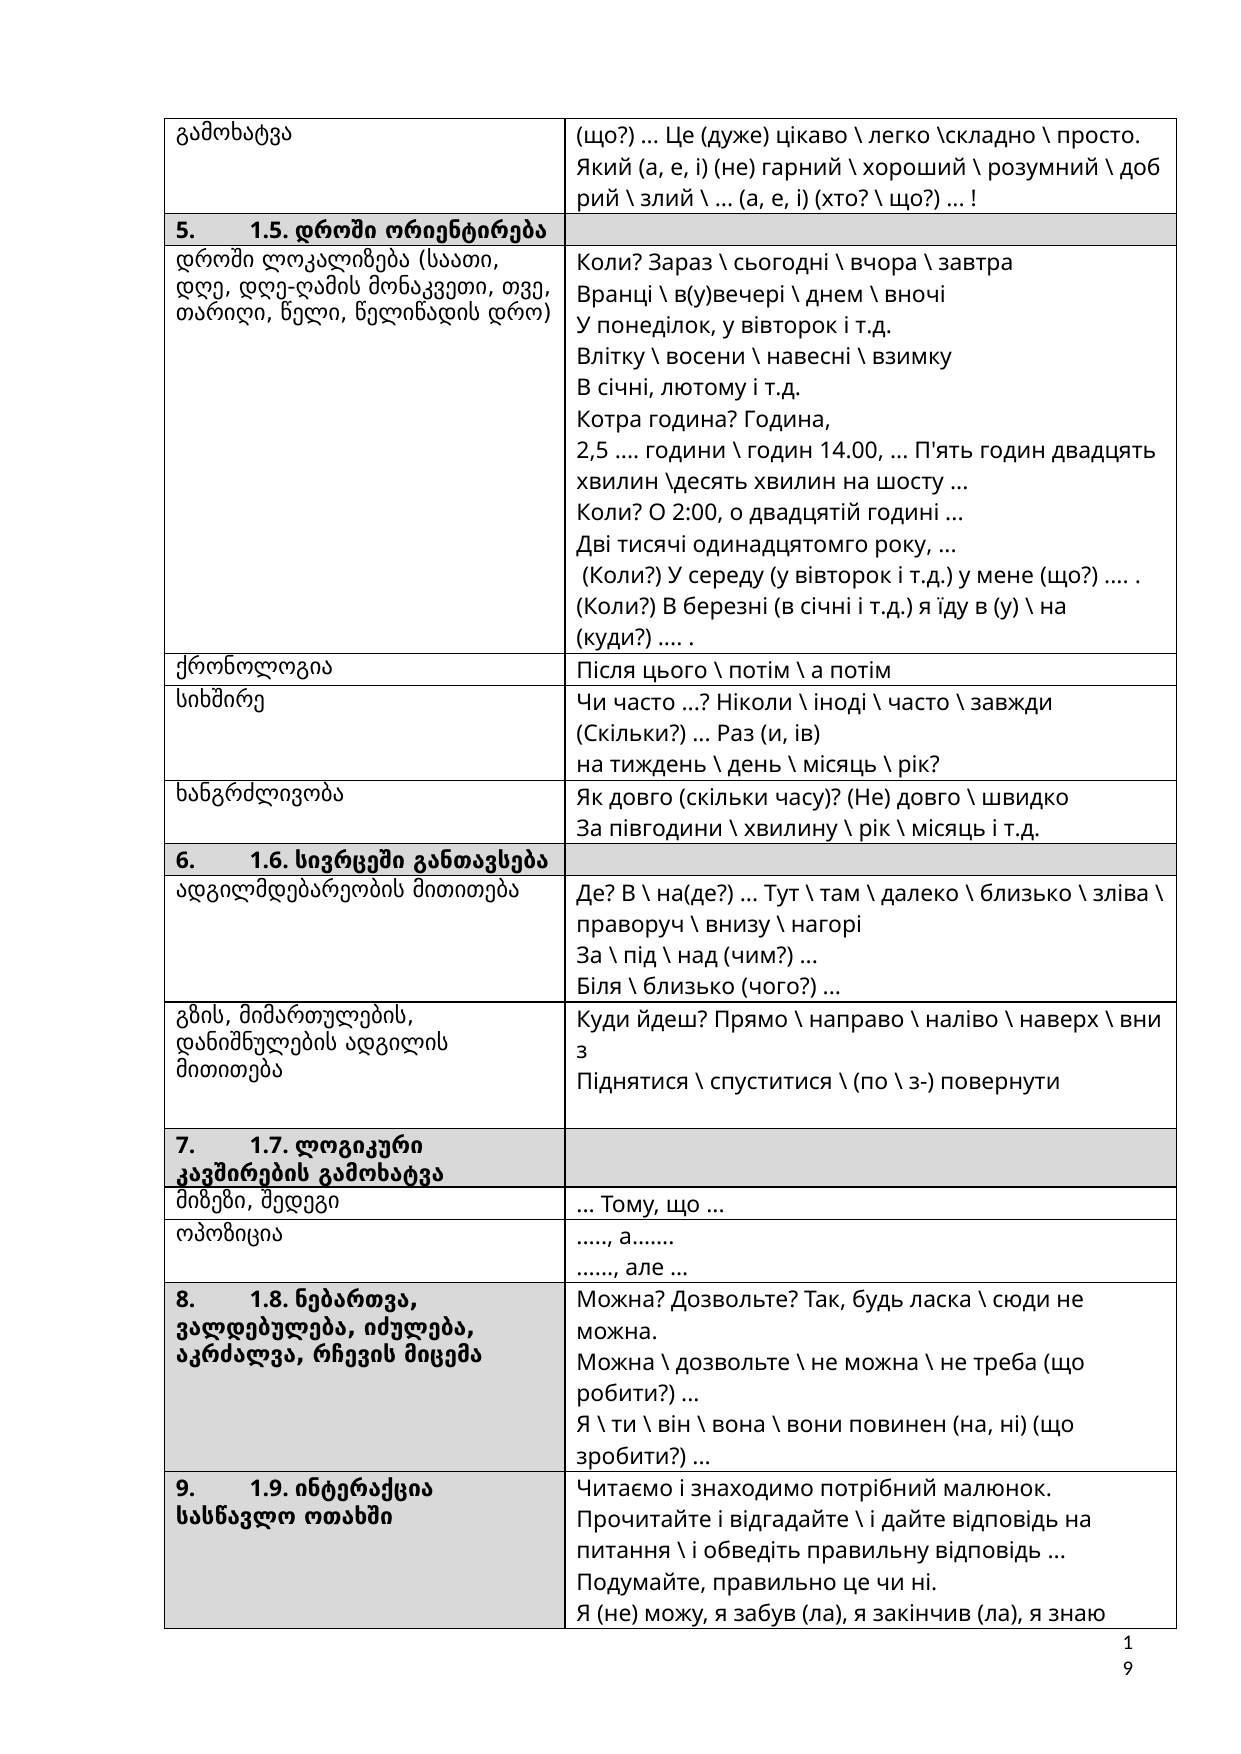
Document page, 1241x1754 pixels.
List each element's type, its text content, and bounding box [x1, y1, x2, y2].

table_cell 1.5. დროში ორიენტირება [165, 214, 564, 245]
table_cell მიზეზი, შედეგი [165, 1188, 564, 1219]
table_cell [165, 1472, 564, 1628]
table_cell 1.6. სივრცეში განთავსება [165, 844, 564, 875]
table_cell Коли? Зараз \ сьогодні \ вчора \ завтра Вранці \ в(у)вечері \ днем \ вночі У понеділок, у вівторок і т.д. Влітку \ восени \ навесні \ взимку В січні, лютому і т.д. Котра година? Година, 2,5 .... години \ годин 14.00, ... П'ять годин двадцять хвилин \десять хвилин на шосту ... Коли? О 2:00, о двадцятій годині ... Дві тисячі одинадцятомго року, ... (Коли?) У середу (у вівторок і т.д.) у мене (що?) .... . (Коли?) В березні (в січні і т.д.) я їду в (у) \ на (куди?) .... . [566, 246, 1176, 652]
table_cell 1.7. ლოგიკური კავშირების გამოხატვა [165, 1129, 564, 1186]
table_cell გზის, მიმართულების, დანიშნულების ადგილის მითითება [165, 1003, 564, 1127]
table_cell დროში ლოკალიზება (საათი, დღე, დღე-ღამის მონაკვეთი, თვე, თარიღი, წელი, წელიწადის დრო) [165, 246, 564, 652]
table_cell Де? В \ на(де?) ... Тут \ там \ далеко \ близько \ зліва \ праворуч \ внизу \ нагорі За \ під \ над (чим?) ... Біля \ близько (чого?) ... [566, 876, 1176, 1001]
table_cell ... Тому, що ... [566, 1188, 1176, 1219]
table_cell [566, 1129, 1176, 1186]
table_cell Як довго (скільки часу)? (Не) довго \ швидко За півгодини \ хвилину \ рік \ місяць і т.д. [566, 781, 1176, 843]
table_cell ....., а……. ......, але … [566, 1220, 1176, 1282]
table_cell ქრონოლოგია [165, 654, 564, 685]
table_cell Можна? Дозвольте? Так, будь ласка \ сюди не можна. Можна \ дозвольте \ не можна \ не треба (що робити?) ... Я \ ти \ він \ вона \ вони повинен (на, ні) (що зробити?) ... [566, 1283, 1176, 1471]
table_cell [566, 1472, 1176, 1628]
table_cell Куди йдеш? Прямо \ направо \ наліво \ наверх \ вниз Піднятися \ спуститися \ (по \ з-) повернути [566, 1003, 1176, 1127]
table_cell ადგილმდებარეობის მითითება [165, 876, 564, 1001]
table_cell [566, 119, 1176, 213]
table_cell [566, 214, 1176, 245]
table_cell 1.8. ნებართვა, ვალდებულება, იძულება, აკრძალვა, რჩევის მიცემა [165, 1283, 564, 1471]
table_cell ხანგრძლივობა [165, 781, 564, 843]
table_cell [566, 844, 1176, 875]
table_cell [165, 119, 564, 213]
table_cell Чи часто ...? Ніколи \ іноді \ часто \ завжди (Скільки?) ... Раз (и, ів) на тиждень \ день \ місяць \ рік? [566, 686, 1176, 779]
table_cell სიხშირე [165, 686, 564, 779]
table_cell Після цього \ потім \ а потім [566, 654, 1176, 685]
table_cell ოპოზიცია [165, 1220, 564, 1282]
